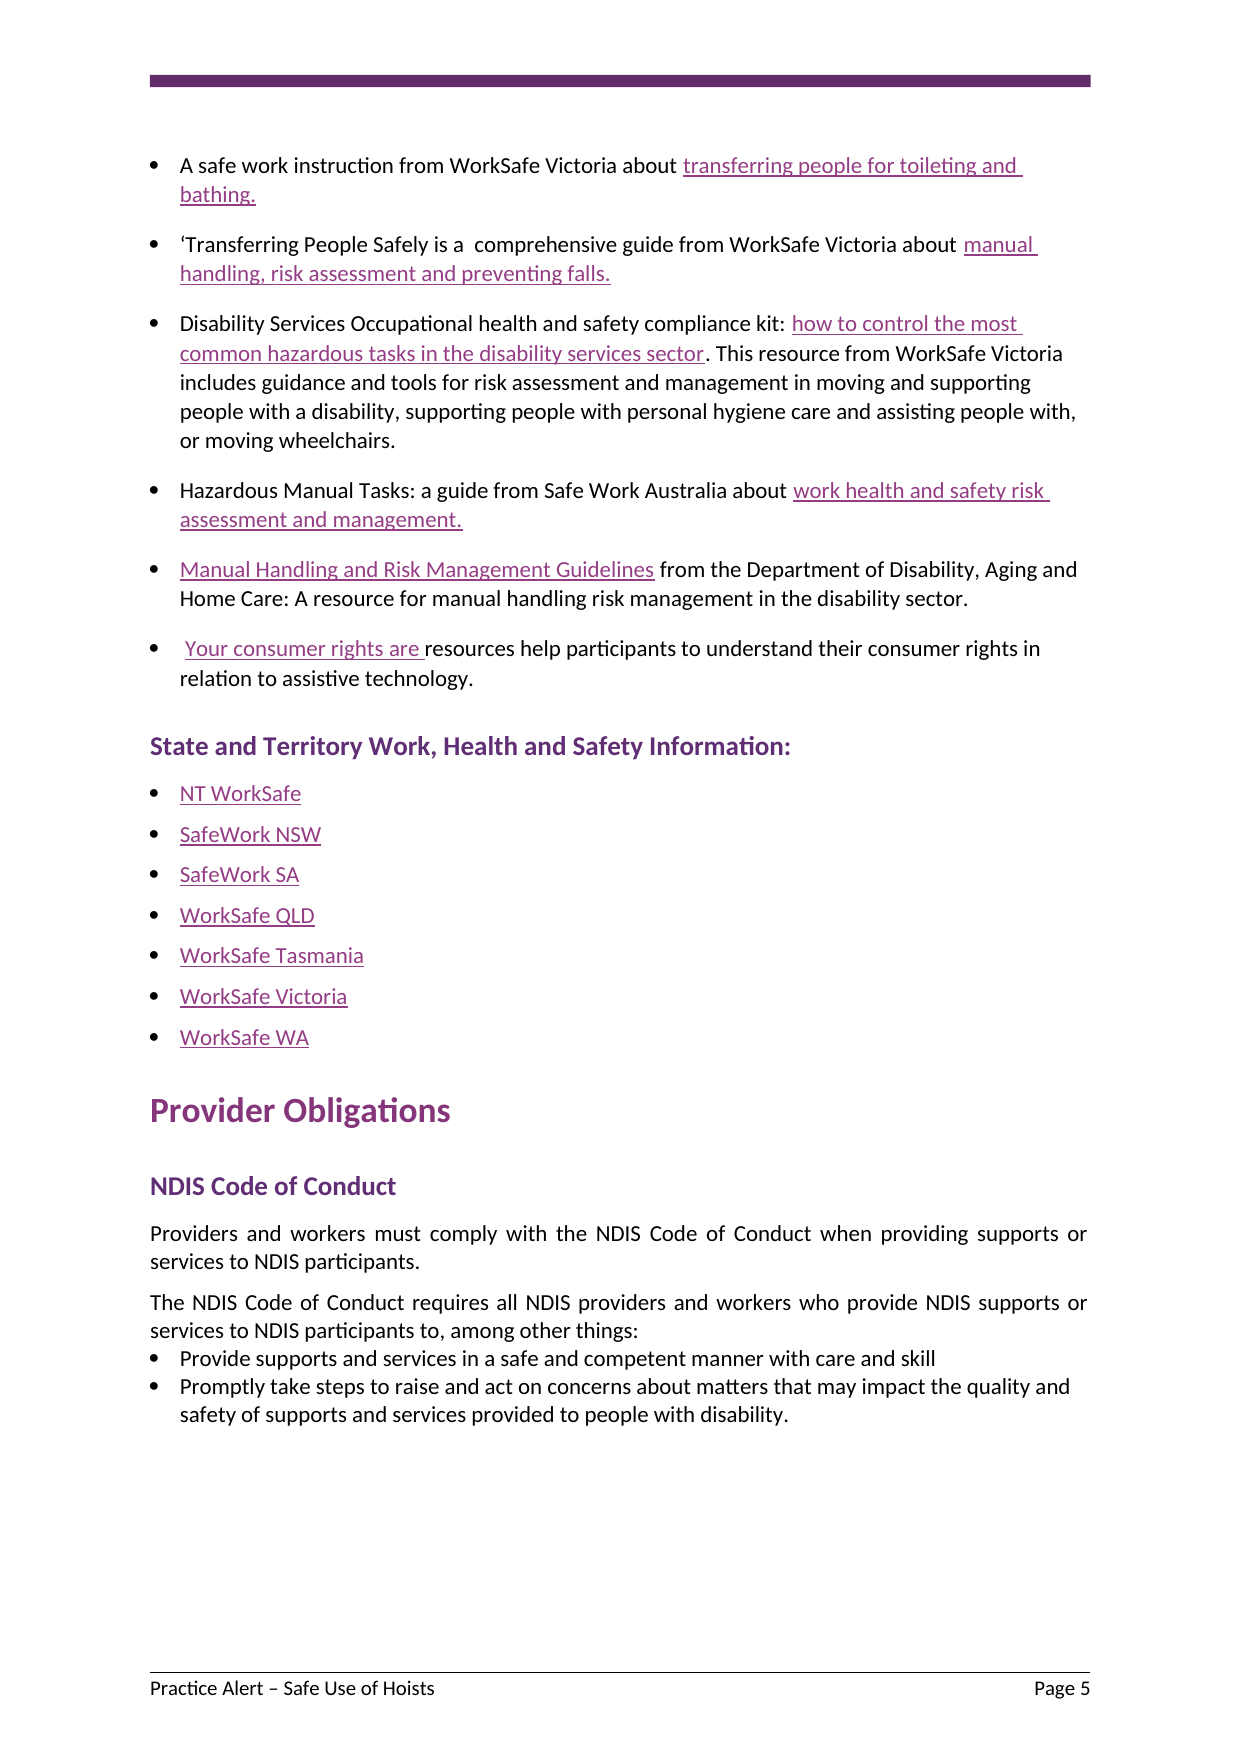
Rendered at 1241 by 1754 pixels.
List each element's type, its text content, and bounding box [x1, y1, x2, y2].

text Providers and workers must comply with the NDIS Code of Conduct when providing supports or services to NDIS participants. [150, 1219, 1090, 1275]
text Disability Services Occupational health and safety compliance kit: how to control the most common hazardous tasks in the disability services sector. This resource from WorkSafe Victoria includes guidance and tools for risk assessment and management in moving and supporting people with a disability, supporting people with personal hygiene care and assisting people with, or moving wheelchairs. [150, 308, 1090, 454]
text Hazardous Manual Tasks: a guide from Safe Work Australia about work health and safety risk assessment and management. [150, 475, 1090, 533]
text Your consumer rights are resources help participants to understand their consumer rights in relation to assistive technology. [150, 633, 1090, 692]
text NT WorkSafe [150, 779, 1090, 808]
text A safe work instruction from WorkSafe Victoria about transferring people for toileting and bathing. [150, 150, 1090, 208]
text SafeWork SA [150, 861, 1090, 889]
text The NDIS Code of Conduct requires all NDIS providers and workers who provide NDIS supports or services to NDIS participants to, among other things: [150, 1288, 1090, 1344]
text WorkSafe QLD [150, 901, 1090, 929]
text WorkSafe Victoria [150, 982, 1090, 1010]
text Manual Handling and Risk Management Guidelines from the Department of Disability, Aging and Home Care: A resource for manual handling risk management in the disability sector. [150, 554, 1090, 612]
text WorkSafe WA [150, 1023, 1090, 1051]
list Provide supports and services in a safe and competent manner with care and skill [150, 1344, 1090, 1372]
subtitle State and Territory Work, Health and Safety Information: [150, 729, 1090, 762]
list Promptly take steps to raise and act on concerns about matters that may impact the quality and safety of supports and services provided to people with disability. [150, 1372, 1090, 1428]
subtitle NDIS Code of Conduct [150, 1169, 1090, 1202]
text SafeWork NSW [150, 820, 1090, 848]
text WorkSafe Tasmania [150, 942, 1090, 970]
subtitle Provider Obligations [150, 1088, 1090, 1131]
text ‘Transferring People Safely is a comprehensive guide from WorkSafe Victoria about manual handling, risk assessment and preventing falls. [150, 229, 1090, 287]
